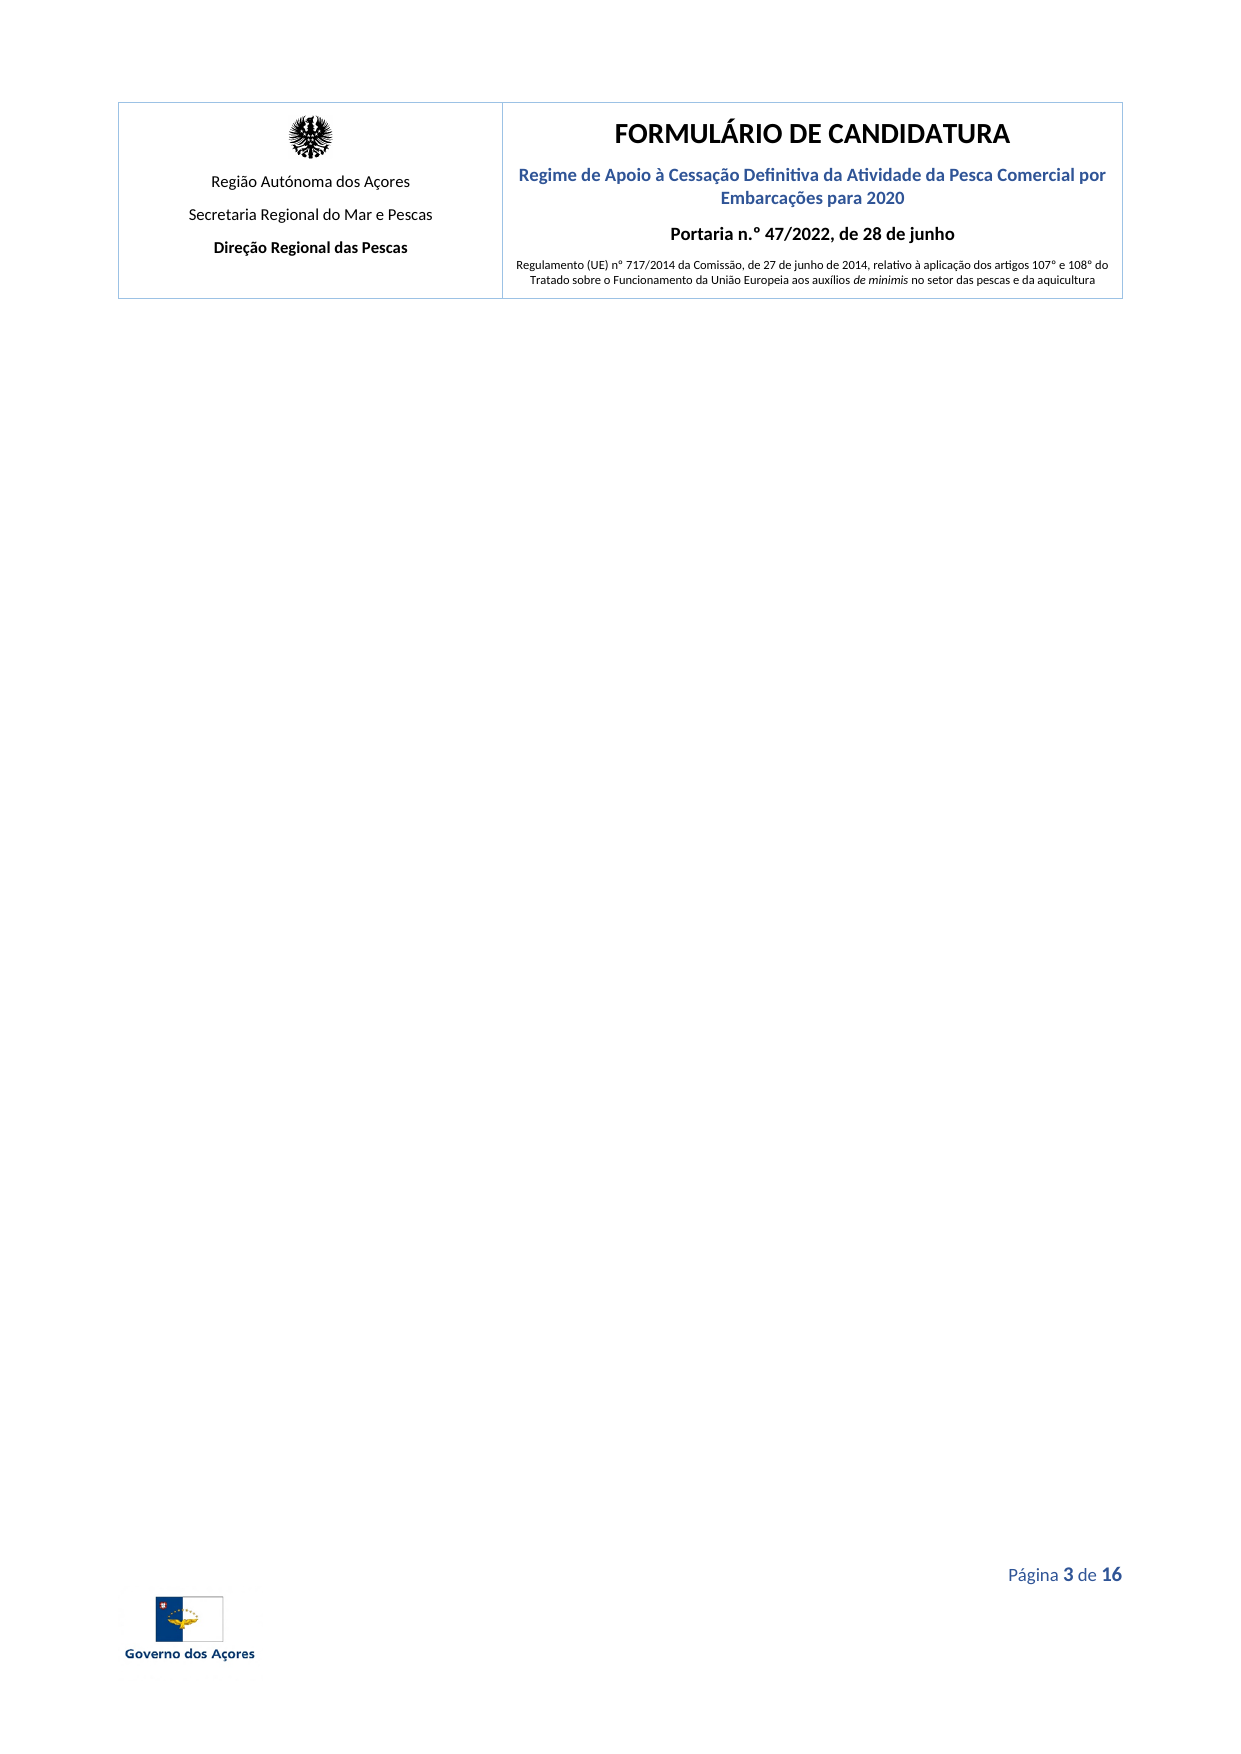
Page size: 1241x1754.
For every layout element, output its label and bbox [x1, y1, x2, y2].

picture [288, 115, 333, 159]
picture [118, 1586, 263, 1681]
